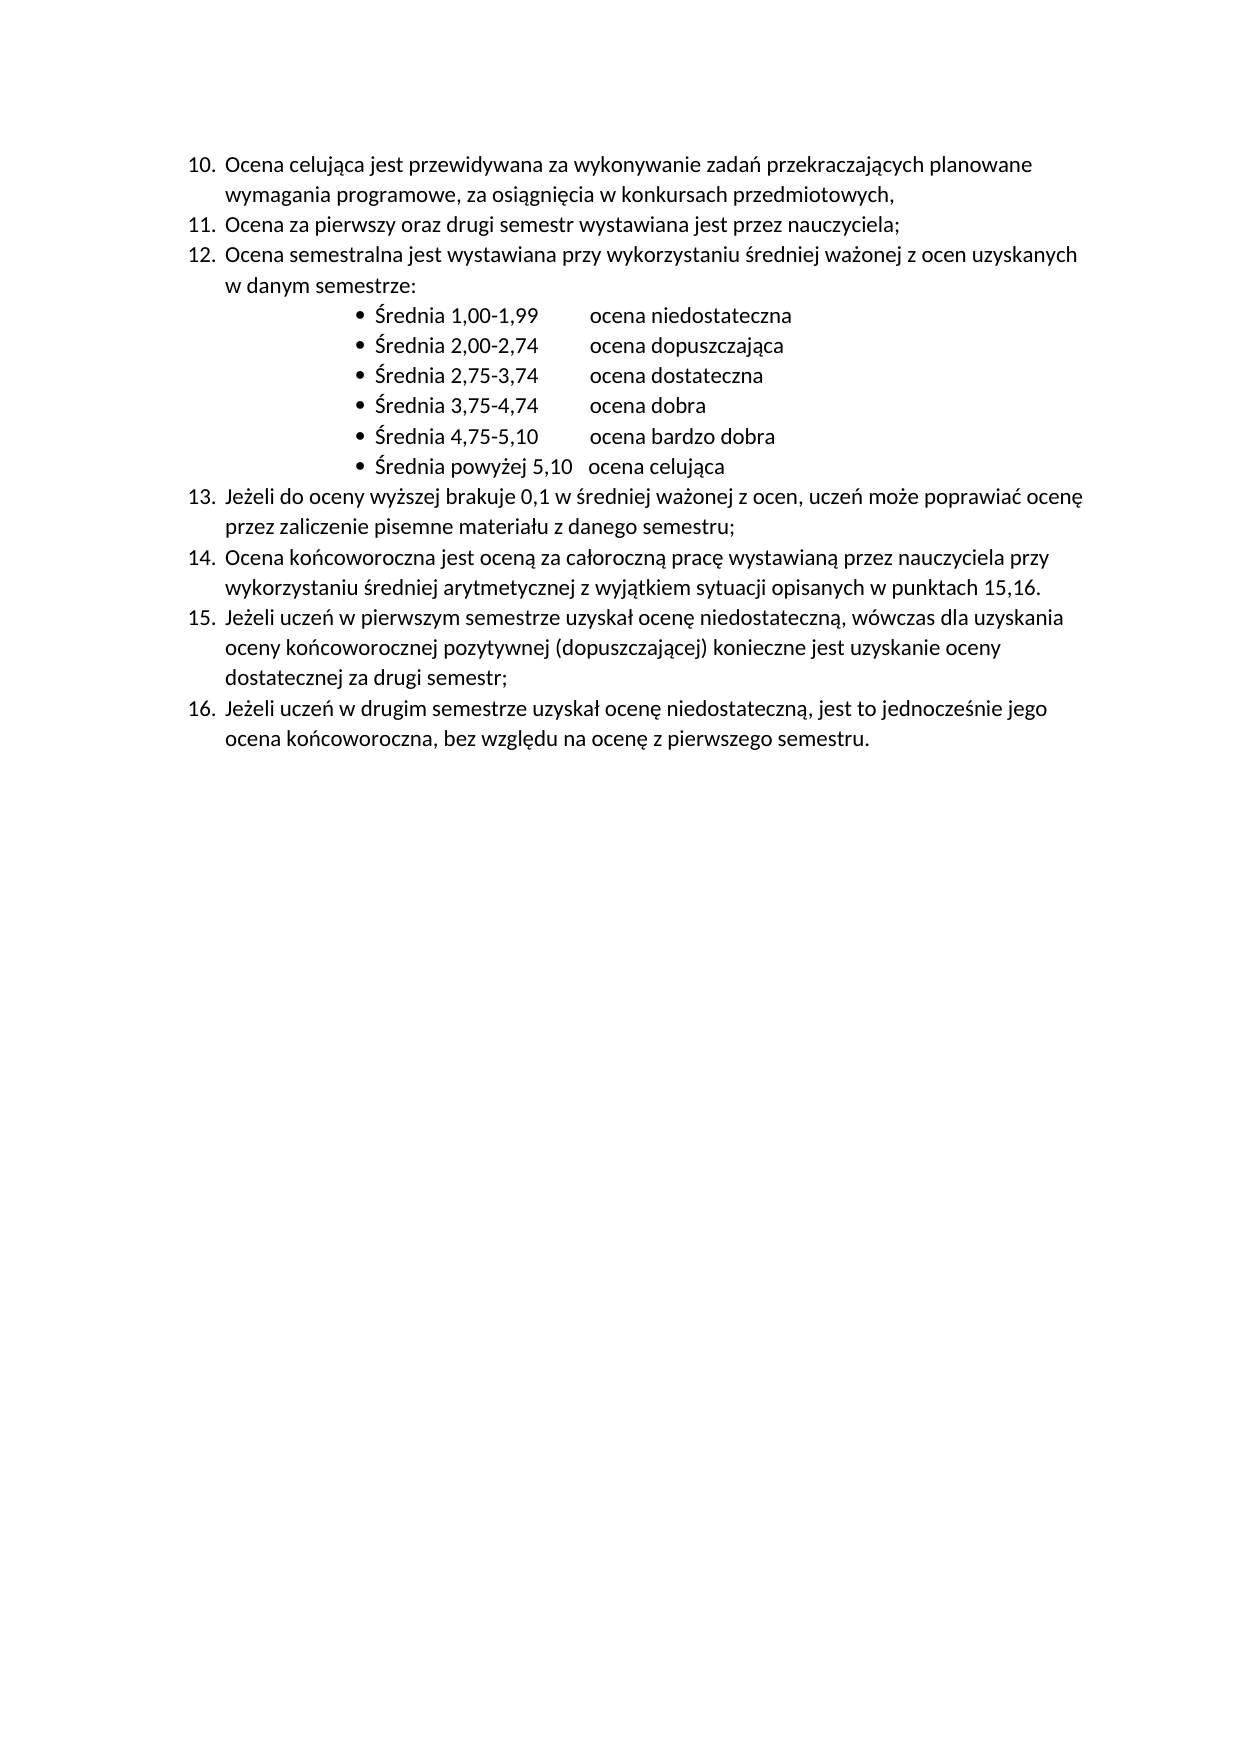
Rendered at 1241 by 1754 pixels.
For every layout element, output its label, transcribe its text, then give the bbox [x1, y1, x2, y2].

list Ocena semestralna jest wystawiana przy wykorzystaniu średniej ważonej z ocen uzyskanych w danym semestrze: [187, 241, 1090, 299]
list Średnia 2,00-2,74 ocena dopuszczająca [356, 331, 1090, 359]
list Ocena celująca jest przewidywana za wykonywanie zadań przekraczających planowane wymagania programowe, za osiągnięcia w konkursach przedmiotowych, [187, 150, 1090, 208]
list Średnia 2,75-3,74 ocena dostateczna [356, 361, 1090, 389]
list Średnia 3,75-4,74 ocena dobra [356, 392, 1090, 420]
list Jeżeli uczeń w pierwszym semestrze uzyskał ocenę niedostateczną, wówczas dla uzyskania oceny końcoworocznej pozytywnej (dopuszczającej) konieczne jest uzyskanie oceny dostatecznej za drugi semestr; [187, 603, 1090, 692]
list Ocena końcoworoczna jest oceną za całoroczną pracę wystawianą przez nauczyciela przy wykorzystaniu średniej arytmetycznej z wyjątkiem sytuacji opisanych w punktach 15,16. [187, 543, 1090, 601]
list Średnia 4,75-5,10 ocena bardzo dobra [356, 422, 1090, 450]
list Ocena za pierwszy oraz drugi semestr wystawiana jest przez nauczyciela; [187, 210, 1090, 238]
list Jeżeli do oceny wyższej brakuje 0,1 w średniej ważonej z ocen, uczeń może poprawiać ocenę przez zaliczenie pisemne materiału z danego semestru; [187, 482, 1090, 541]
list Średnia powyżej 5,10 ocena celująca [356, 452, 1090, 480]
list Jeżeli uczeń w drugim semestrze uzyskał ocenę niedostateczną, jest to jednocześnie jego ocena końcoworoczna, bez względu na ocenę z pierwszego semestru. [187, 694, 1090, 752]
list Średnia 1,00-1,99 ocena niedostateczna [356, 301, 1090, 329]
